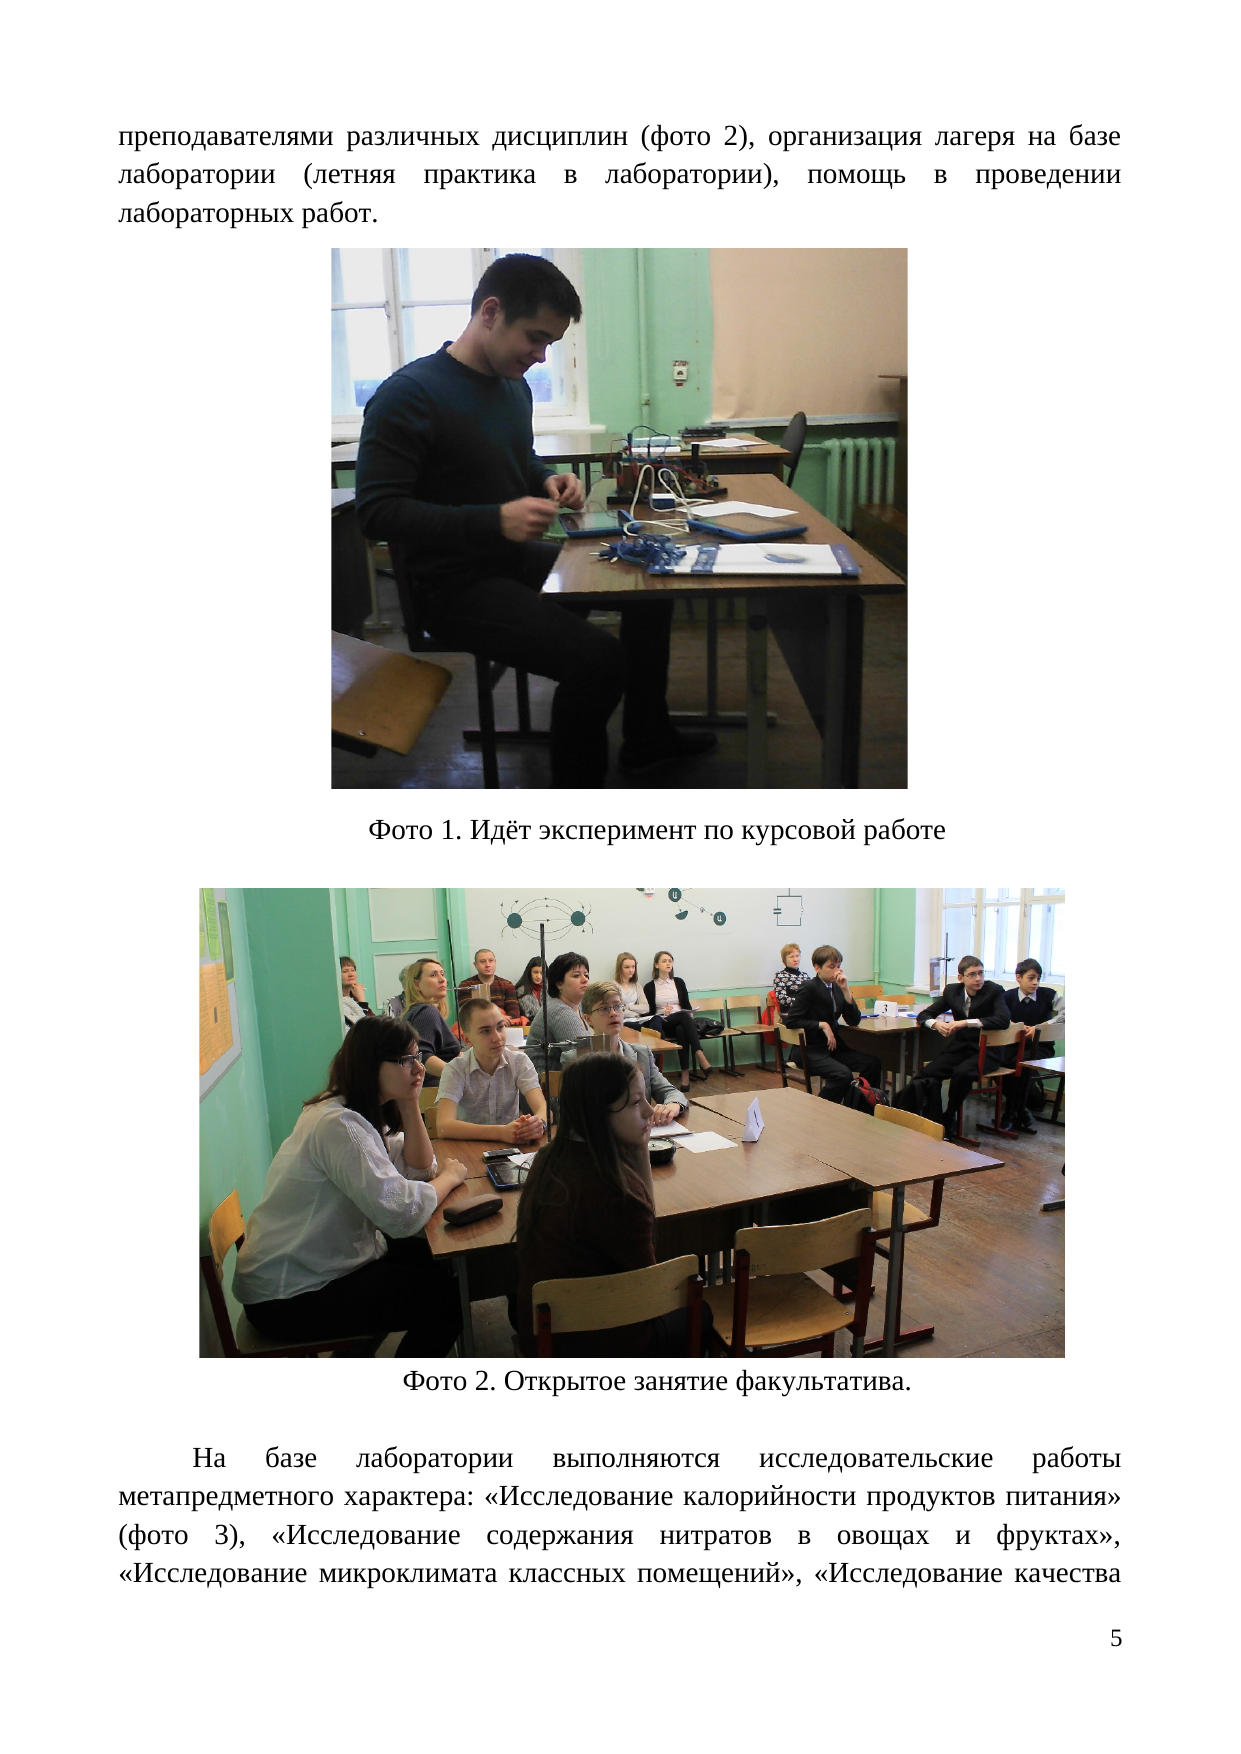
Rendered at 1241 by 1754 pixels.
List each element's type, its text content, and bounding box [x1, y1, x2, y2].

text Фото 2. Открытое занятие факультатива. [118, 1363, 1122, 1396]
text Фото 1. Идёт эксперимент по курсовой работе [118, 812, 1122, 845]
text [118, 1440, 1122, 1589]
picture [199, 888, 1065, 1358]
picture [331, 248, 908, 789]
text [118, 118, 1122, 229]
